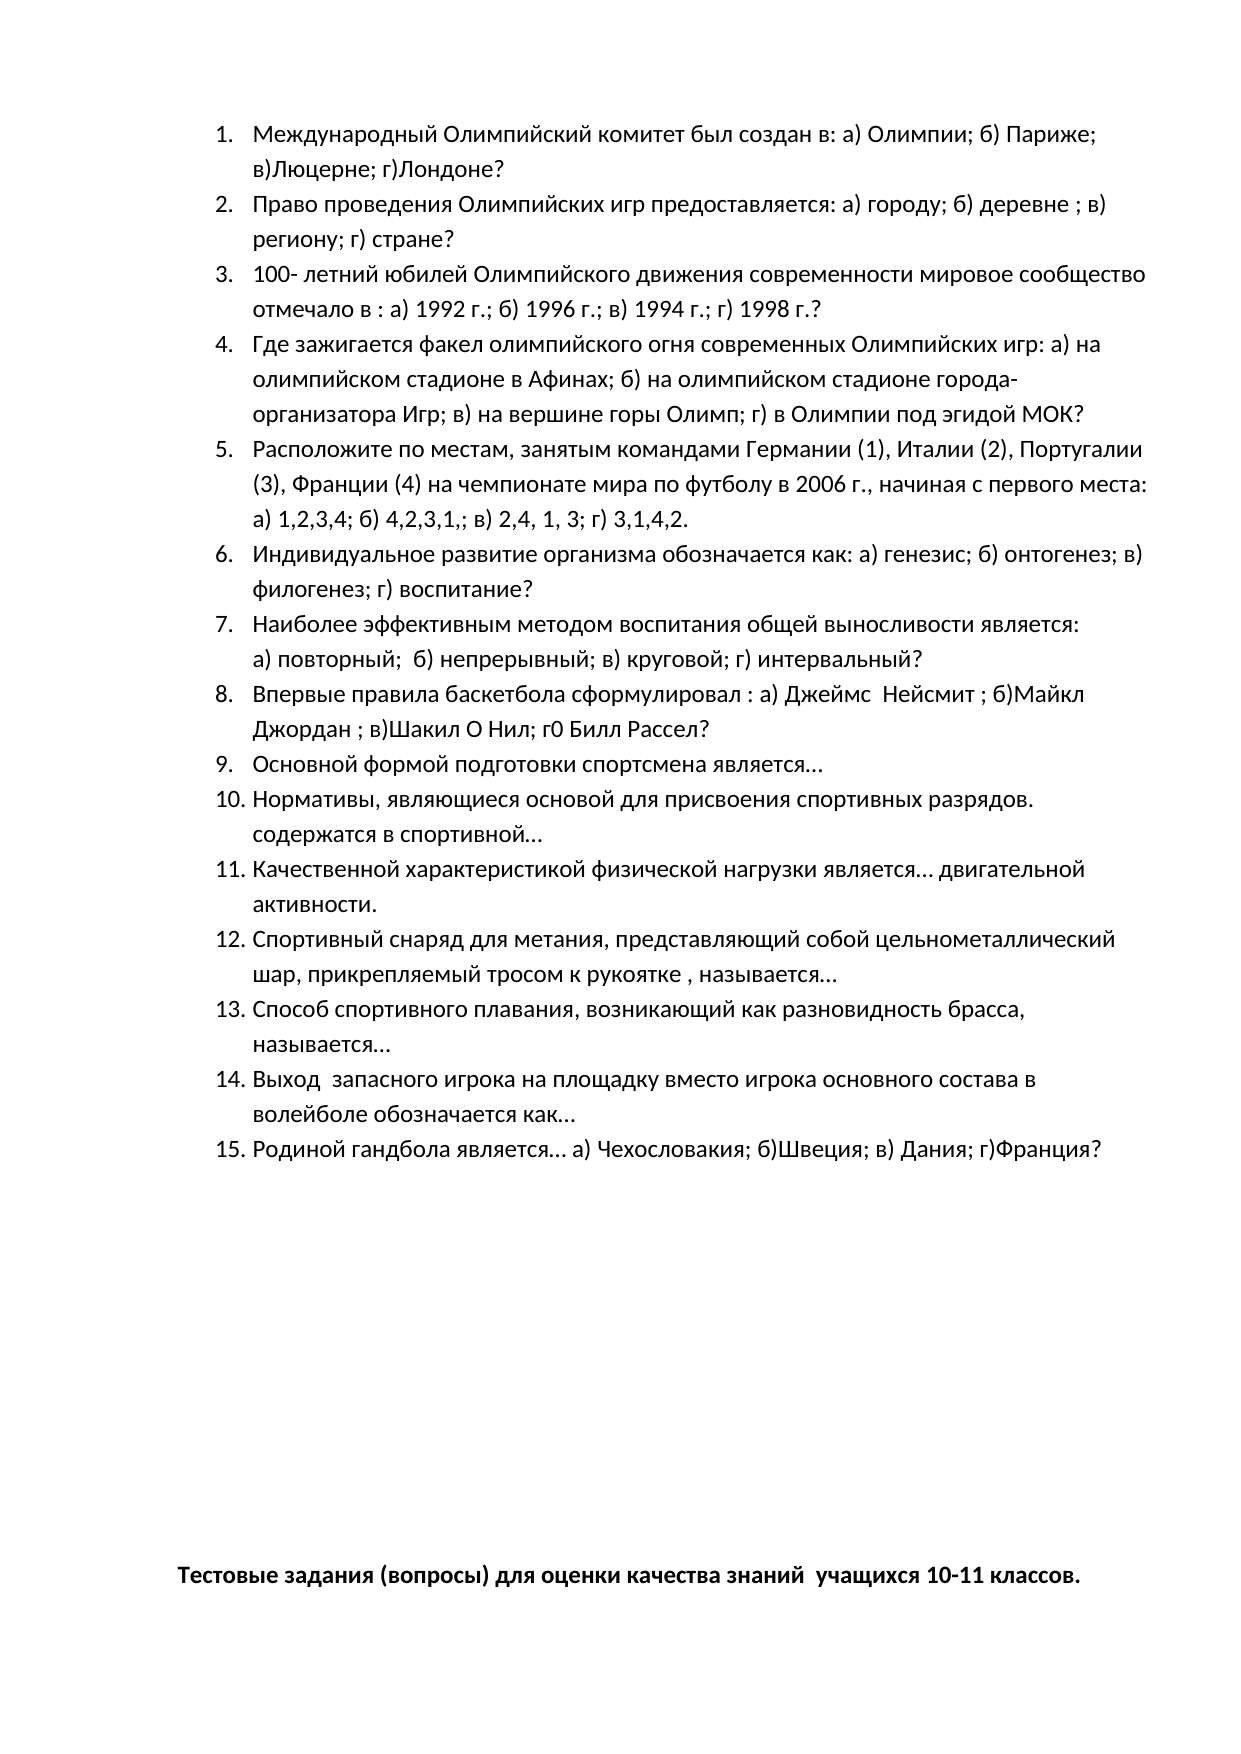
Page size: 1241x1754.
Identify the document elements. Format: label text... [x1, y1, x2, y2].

list Где зажигается факел олимпийского огня современных Олимпийских игр: а) на олимпийском стадионе в Афинах; б) на олимпийском стадионе города- организатора Игр; в) на вершине горы Олимп; г) в Олимпии под эгидой МОК? [215, 328, 1152, 429]
list Выход запасного игрока на площадку вместо игрока основного состава в волейболе обозначается как… [215, 1063, 1152, 1129]
list 100- летний юбилей Олимпийского движения современности мировое сообщество отмечало в : а) 1992 г.; б) 1996 г.; в) 1994 г.; г) 1998 г.? [215, 258, 1152, 324]
list Способ спортивного плавания, возникающий как разновидность брасса, называется… [215, 993, 1152, 1059]
list Международный Олимпийский комитет был создан в: а) Олимпии; б) Париже; в)Люцерне; г)Лондоне? [215, 118, 1152, 184]
list Родиной гандбола является… а) Чехословакия; б)Швеция; в) Дания; г)Франция? [215, 1133, 1152, 1164]
text Тестовые задания (вопросы) для оценки качества знаний учащихся 10-11 классов. [177, 1559, 1152, 1590]
list Наиболее эффективным методом воспитания общей выносливости является: а) повторный; б) непрерывный; в) круговой; г) интервальный? [215, 608, 1152, 674]
list Впервые правила баскетбола сформулировал : а) Джеймс Нейсмит ; б)Майкл Джордан ; в)Шакил О Нил; г0 Билл Рассел? [215, 678, 1152, 744]
list Индивидуальное развитие организма обозначается как: а) генезис; б) онтогенез; в) филогенез; г) воспитание? [215, 538, 1152, 604]
list Расположите по местам, занятым командами Германии (1), Италии (2), Португалии (3), Франции (4) на чемпионате мира по футболу в 2006 г., начиная с первого места: а) 1,2,3,4; б) 4,2,3,1,; в) 2,4, 1, 3; г) 3,1,4,2. [215, 433, 1152, 534]
list Нормативы, являющиеся основой для присвоения спортивных разрядов. содержатся в спортивной… [215, 783, 1152, 849]
list Спортивный снаряд для метания, представляющий собой цельнометаллический шар, прикрепляемый тросом к рукоятке , называется… [215, 923, 1152, 989]
list Качественной характеристикой физической нагрузки является… двигательной активности. [215, 853, 1152, 919]
list Основной формой подготовки спортсмена является… [215, 748, 1152, 779]
list Право проведения Олимпийских игр предоставляется: а) городу; б) деревне ; в) региону; г) стране? [215, 188, 1152, 254]
